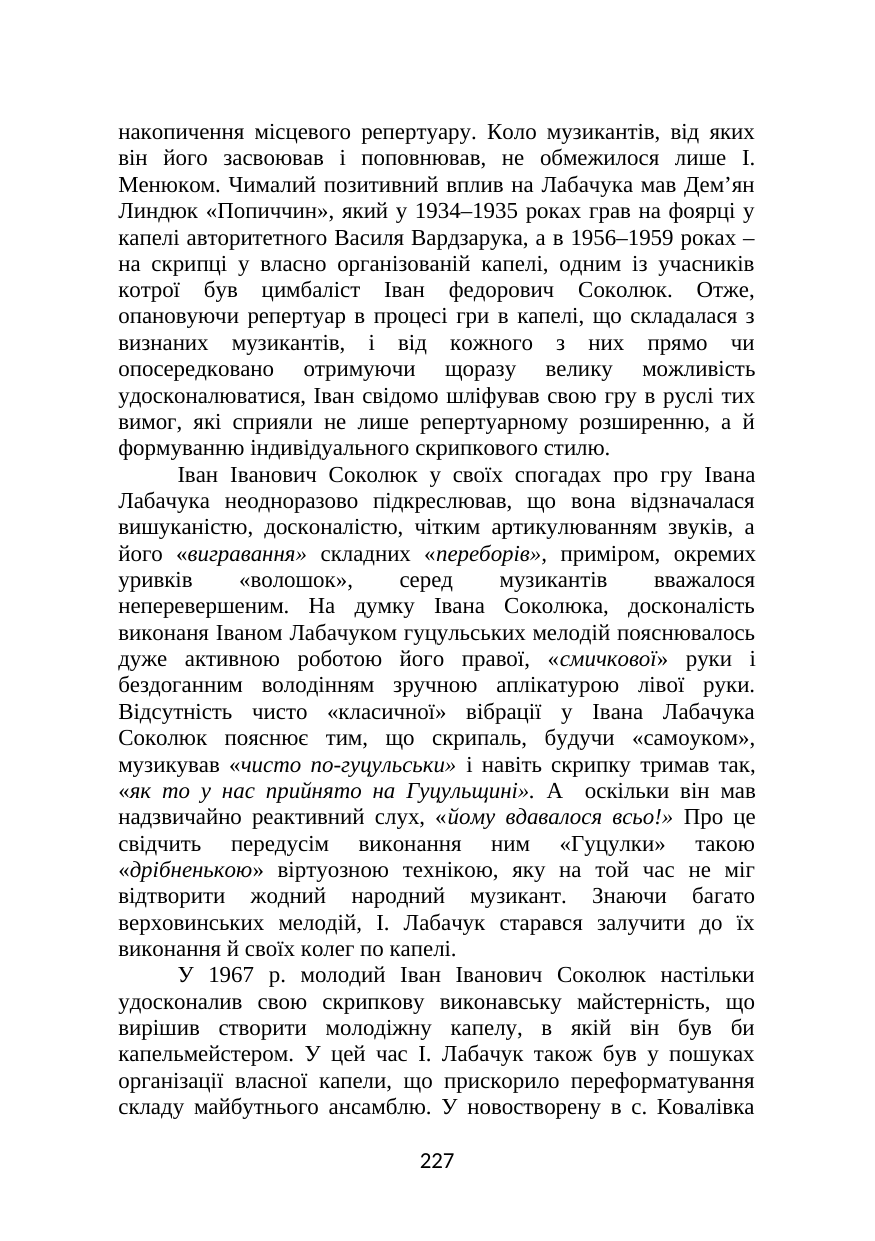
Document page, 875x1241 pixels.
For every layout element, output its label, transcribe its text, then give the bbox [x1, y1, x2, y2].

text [118, 961, 756, 1119]
text Іван Іванович Соколюк у своїх спогадах про гру Івана Лабачука неодноразово підкреслював, що вона відзначалася вишуканістю, досконалістю, чітким артикулюванням звуків, а його «вигравання» складних «переборів», приміром, окремих уривків «волошок», серед музикантів вважалося неперевершеним. На думку Івана Соколюка, досконалість виконаня Іваном Лабачуком гуцульських мелодій пояснювалось дуже активною роботою його правої, «смичкової» руки і бездоганним володінням зручною аплікатурою лівої руки. Відсутність чисто «класичної» вібрації у Івана Лабачука Соколюк пояснює тим, що скрипаль, будучи «самоуком», музикував «чисто по-гуцульськи» і навіть скрипку тримав так, «як то у нас прийнято на Гуцульщині». А оскільки він мав надзвичайно реактивний слух, «йому вдавалося всьо!» Про це свідчить передусім виконання ним «Гуцулки» такою «дрібненькою» віртуозною технікою, яку на той час не міг відтворити жодний народний музикант. Знаючи багато верховинських мелодій, І. Лабачук старався залучити до їх виконання й своїх колег по капелі. [118, 461, 756, 961]
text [118, 118, 756, 461]
